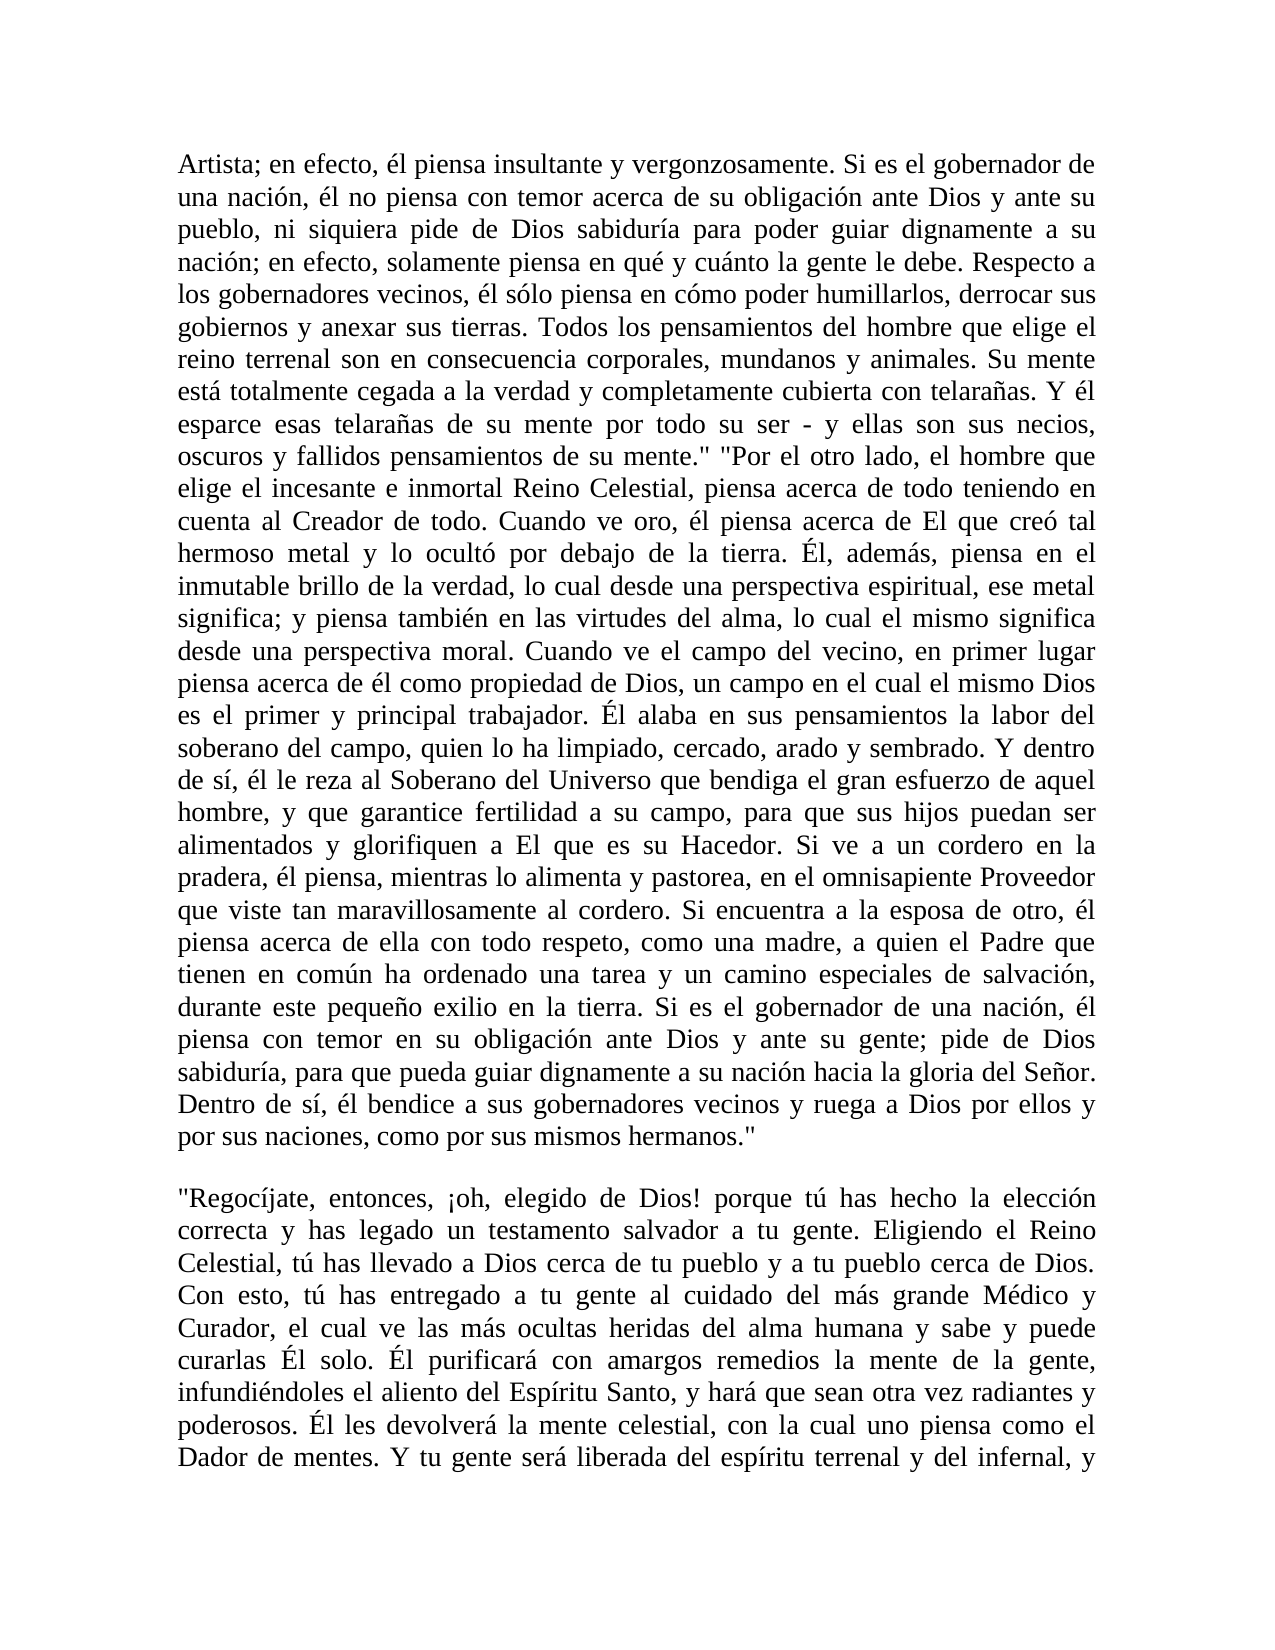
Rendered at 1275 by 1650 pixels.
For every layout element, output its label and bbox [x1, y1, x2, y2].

text [177, 1181, 1098, 1473]
text [177, 148, 1098, 1152]
